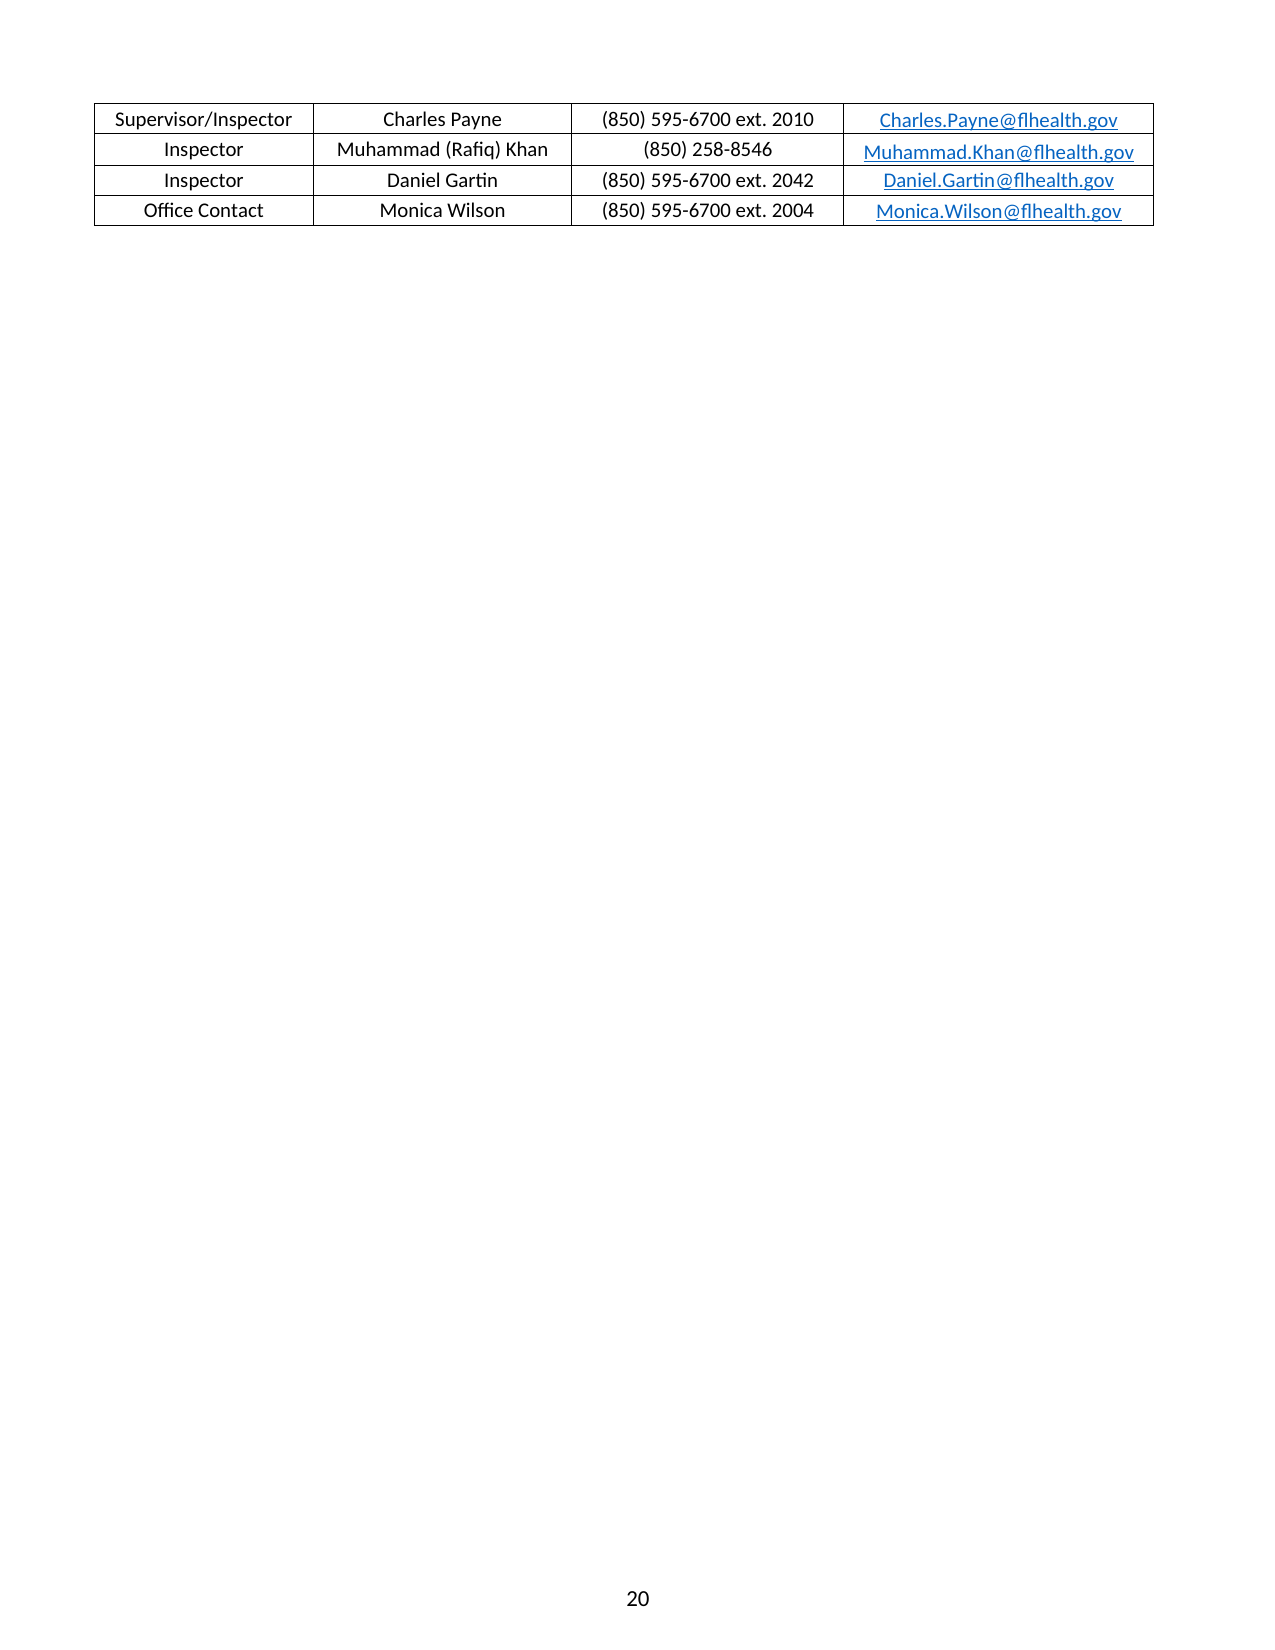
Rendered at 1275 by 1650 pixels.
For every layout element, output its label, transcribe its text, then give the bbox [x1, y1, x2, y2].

table_cell Inspector [95, 134, 313, 164]
table_cell (850) 595-6700 ext. 2004 [572, 196, 843, 224]
table_cell Daniel Gartin [314, 166, 571, 194]
table_cell Monica.Wilson@flhealth.gov [844, 196, 1153, 224]
table_cell Muhammad.Khan@flhealth.gov [844, 134, 1153, 164]
table_cell Charles.Payne@flhealth.gov [844, 104, 1153, 133]
table_cell Muhammad (Rafiq) Khan [314, 134, 571, 164]
table_cell Office Contact [95, 196, 313, 224]
table_cell (850) 595-6700 ext. 2010 [572, 104, 843, 133]
table_cell Daniel.Gartin@flhealth.gov [844, 166, 1153, 194]
table_cell (850) 595-6700 ext. 2042 [572, 166, 843, 194]
table_cell (850) 258-8546 [572, 134, 843, 164]
table_cell Monica Wilson [314, 196, 571, 224]
table_cell Supervisor/Inspector [95, 104, 313, 133]
table_cell Charles Payne [314, 104, 571, 133]
table_cell Inspector [95, 166, 313, 194]
